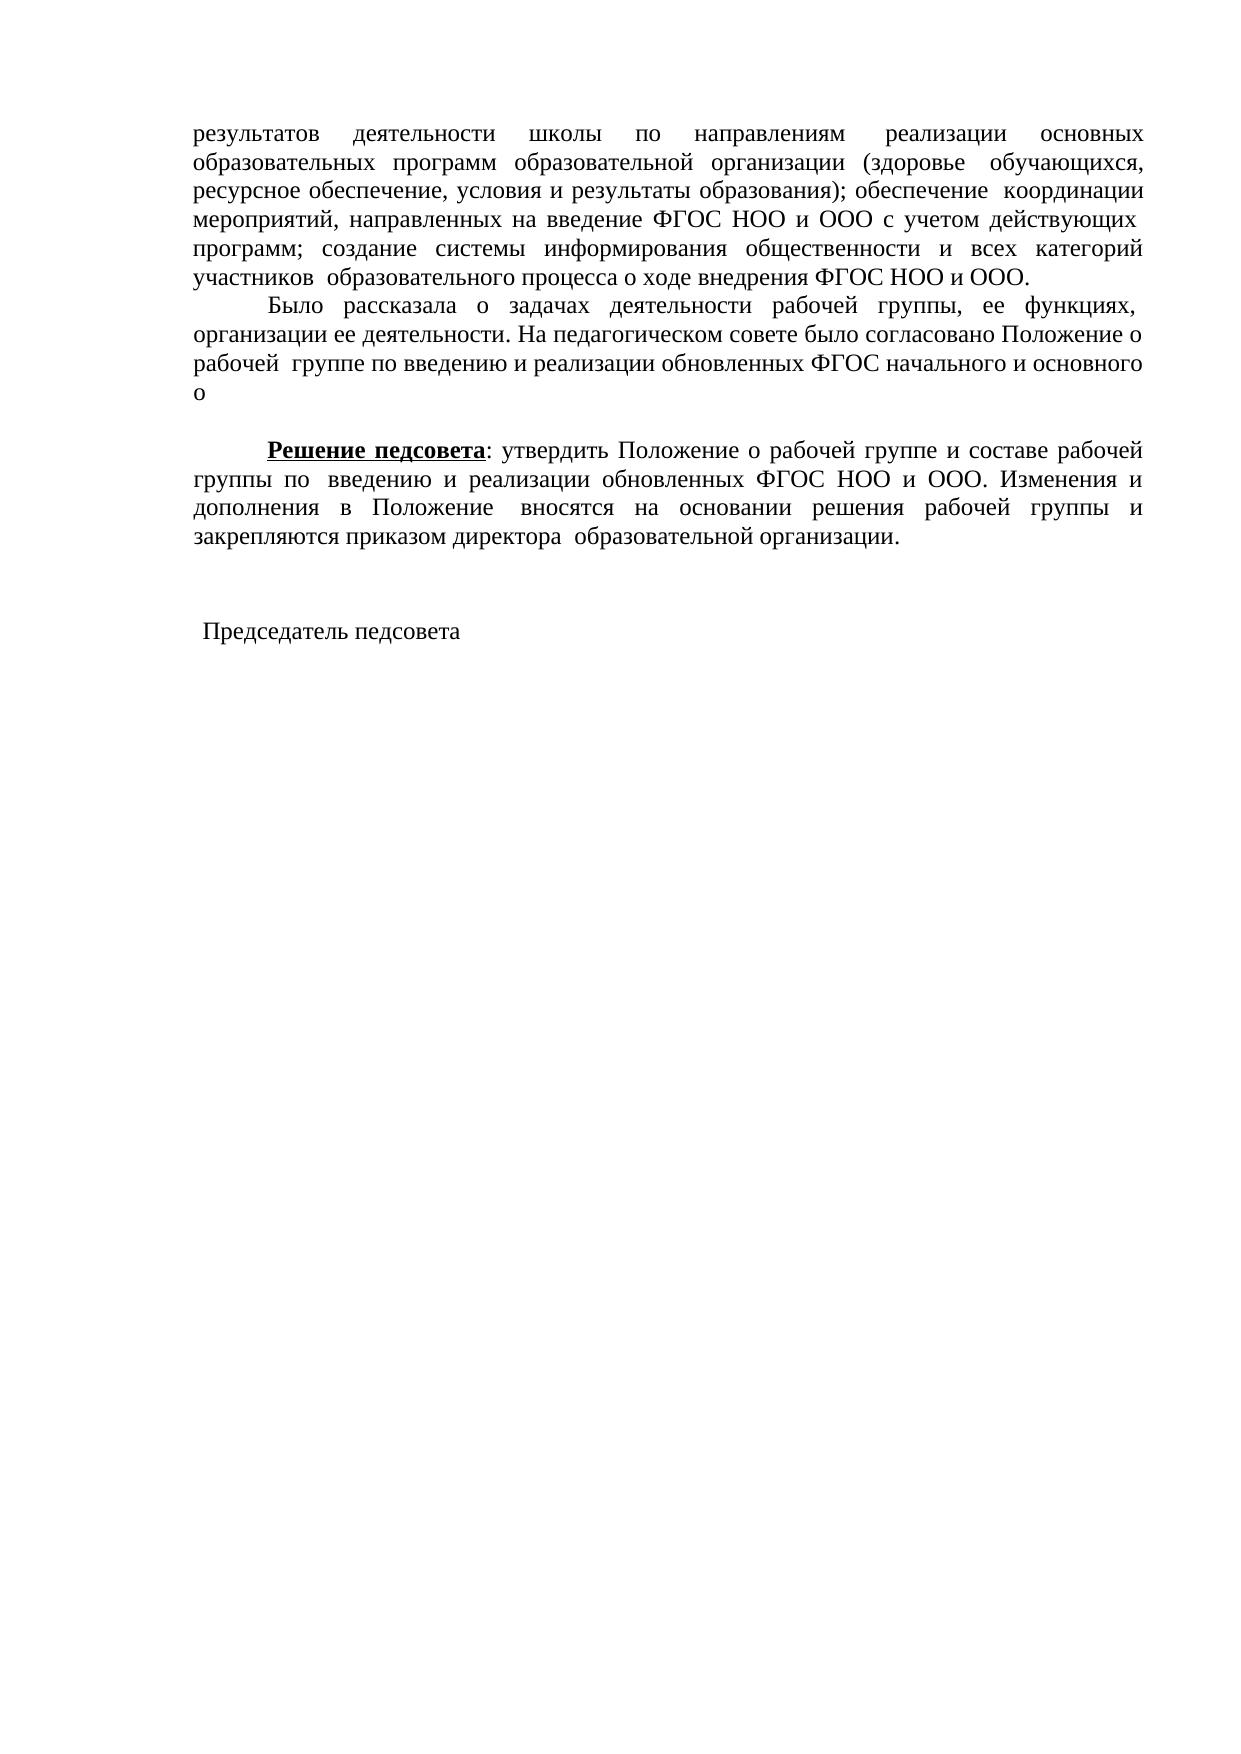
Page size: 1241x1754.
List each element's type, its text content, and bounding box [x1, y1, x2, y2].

text Было рассказала о задачах деятельности рабочей группы, ее функциях, организации ее деятельности. На педагогическом совете было согласовано Положение о рабочей группе по введению и реализации обновленных ФГОС начального и основного о [193, 291, 1143, 406]
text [193, 118, 1144, 291]
text Решение педсовета: утвердить Положение о рабочей группе и составе рабочей группы по введению и реализации обновленных ФГОС НОО и ООО. Изменения и дополнения в Положение вносятся на основании решения рабочей группы и закрепляются приказом директора образовательной организации. [193, 435, 1144, 550]
text Председатель педсовета [177, 616, 1152, 645]
